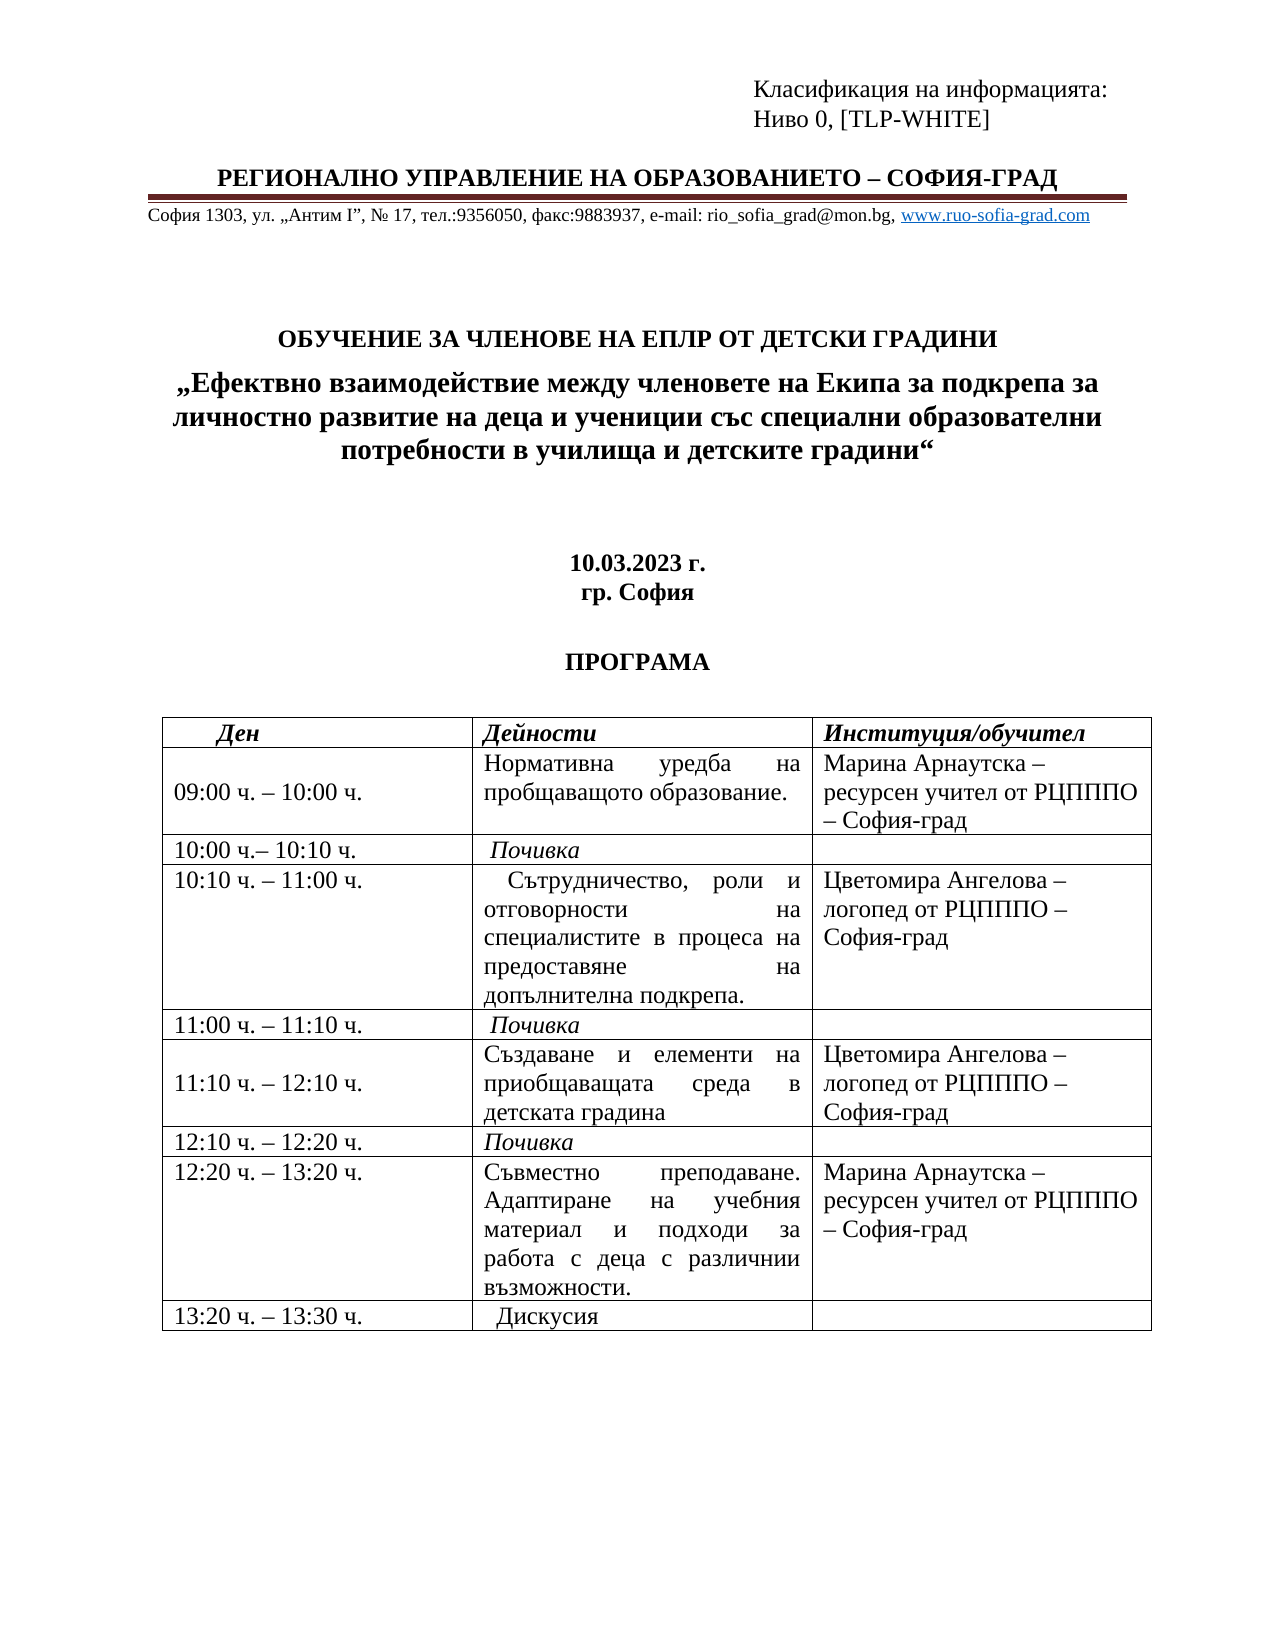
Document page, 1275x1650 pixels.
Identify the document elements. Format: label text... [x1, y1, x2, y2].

table_cell 11:00 ч. – 11:10 ч. [163, 1010, 472, 1038]
table_cell Марина Арнаутска – ресурсен учител от РЦПППО – София-град [813, 1157, 1151, 1300]
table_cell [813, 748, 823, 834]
table_cell Сътрудничество, роли и отговорности на специалистите в процеса на предоставяне на допълнителна подкрепа. [473, 865, 812, 1009]
table_cell 12:10 ч. – 12:20 ч. [163, 1127, 472, 1156]
table_cell 12:20 ч. – 13:20 ч. [163, 1157, 472, 1300]
table_cell 11:10 ч. – 12:10 ч. [163, 1040, 472, 1126]
table_cell 09:00 ч. – 10:00 ч. [163, 748, 472, 834]
text „Ефектвно взаимодействие между членовете на Екипа за подкрепа за личностно развитие на деца и учениции със специални образователни потребности в училища и детските градини“ [934, 365, 1127, 466]
text 10.03.2023 г. [148, 548, 1127, 577]
table_cell 10:00 ч.– 10:10 ч. [163, 835, 472, 864]
table_cell Почивка [473, 1127, 812, 1156]
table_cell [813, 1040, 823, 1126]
table_cell [813, 1010, 1151, 1038]
table_header Ден [163, 718, 472, 747]
table_cell Почивка [473, 835, 812, 864]
table_cell 10:10 ч. – 11:00 ч. [163, 865, 472, 1009]
table_cell Почивка [473, 1010, 812, 1038]
table_cell Дискусия [473, 1301, 812, 1330]
table_cell Цветомира Ангелова – логопед от РЦПППО – София-град [813, 865, 1151, 1009]
text София 1303, ул. „Антим I”, № 17, тел.:9356050, факс:9883937, e-mail: rio_sofia_grad@mon.bg, www.ruo-sofia-grad.com [148, 203, 1127, 225]
table_cell Цветомира Ангелова – логопед от РЦПППО – София-град [948, 1040, 1151, 1126]
text РЕГИОНАЛНО УПРАВЛЕНИЕ НА ОБРАЗОВАНИЕТО – СОФИЯ-ГРАД [148, 163, 1127, 194]
table_cell 13:20 ч. – 13:30 ч. [163, 1301, 472, 1330]
table_cell Съвместно преподаване. Адаптиране на учебния материал и подходи за работа с деца с различнии възможности. [473, 1157, 812, 1300]
table_header Дейности [473, 718, 812, 747]
table_cell Създаване и елементи на приобщаващата среда в детската градина [473, 1040, 812, 1126]
text ПРОГРАМА [148, 647, 1127, 676]
table_cell Марина Арнаутска – ресурсен учител от РЦПППО – София-град [967, 748, 1151, 834]
text гр. София [148, 577, 1127, 606]
table_cell [813, 1127, 1151, 1156]
table_cell [813, 835, 1151, 864]
table_cell [813, 1301, 1151, 1330]
text ОБУЧЕНИЕ ЗА ЧЛЕНОВЕ НА ЕПЛР ОТ ДЕТСКИ ГРАДИНИ [148, 324, 1127, 353]
table_header Институция/обучител [813, 718, 1151, 747]
text „Ефектвно взаимодействие между членовете на Екипа за подкрепа за личностно развитие на деца и учениции със специални образователни потребности в училища и детските градини“ [148, 365, 341, 466]
table_cell Нормативна уредба на пробщаващото образование. [473, 748, 812, 834]
